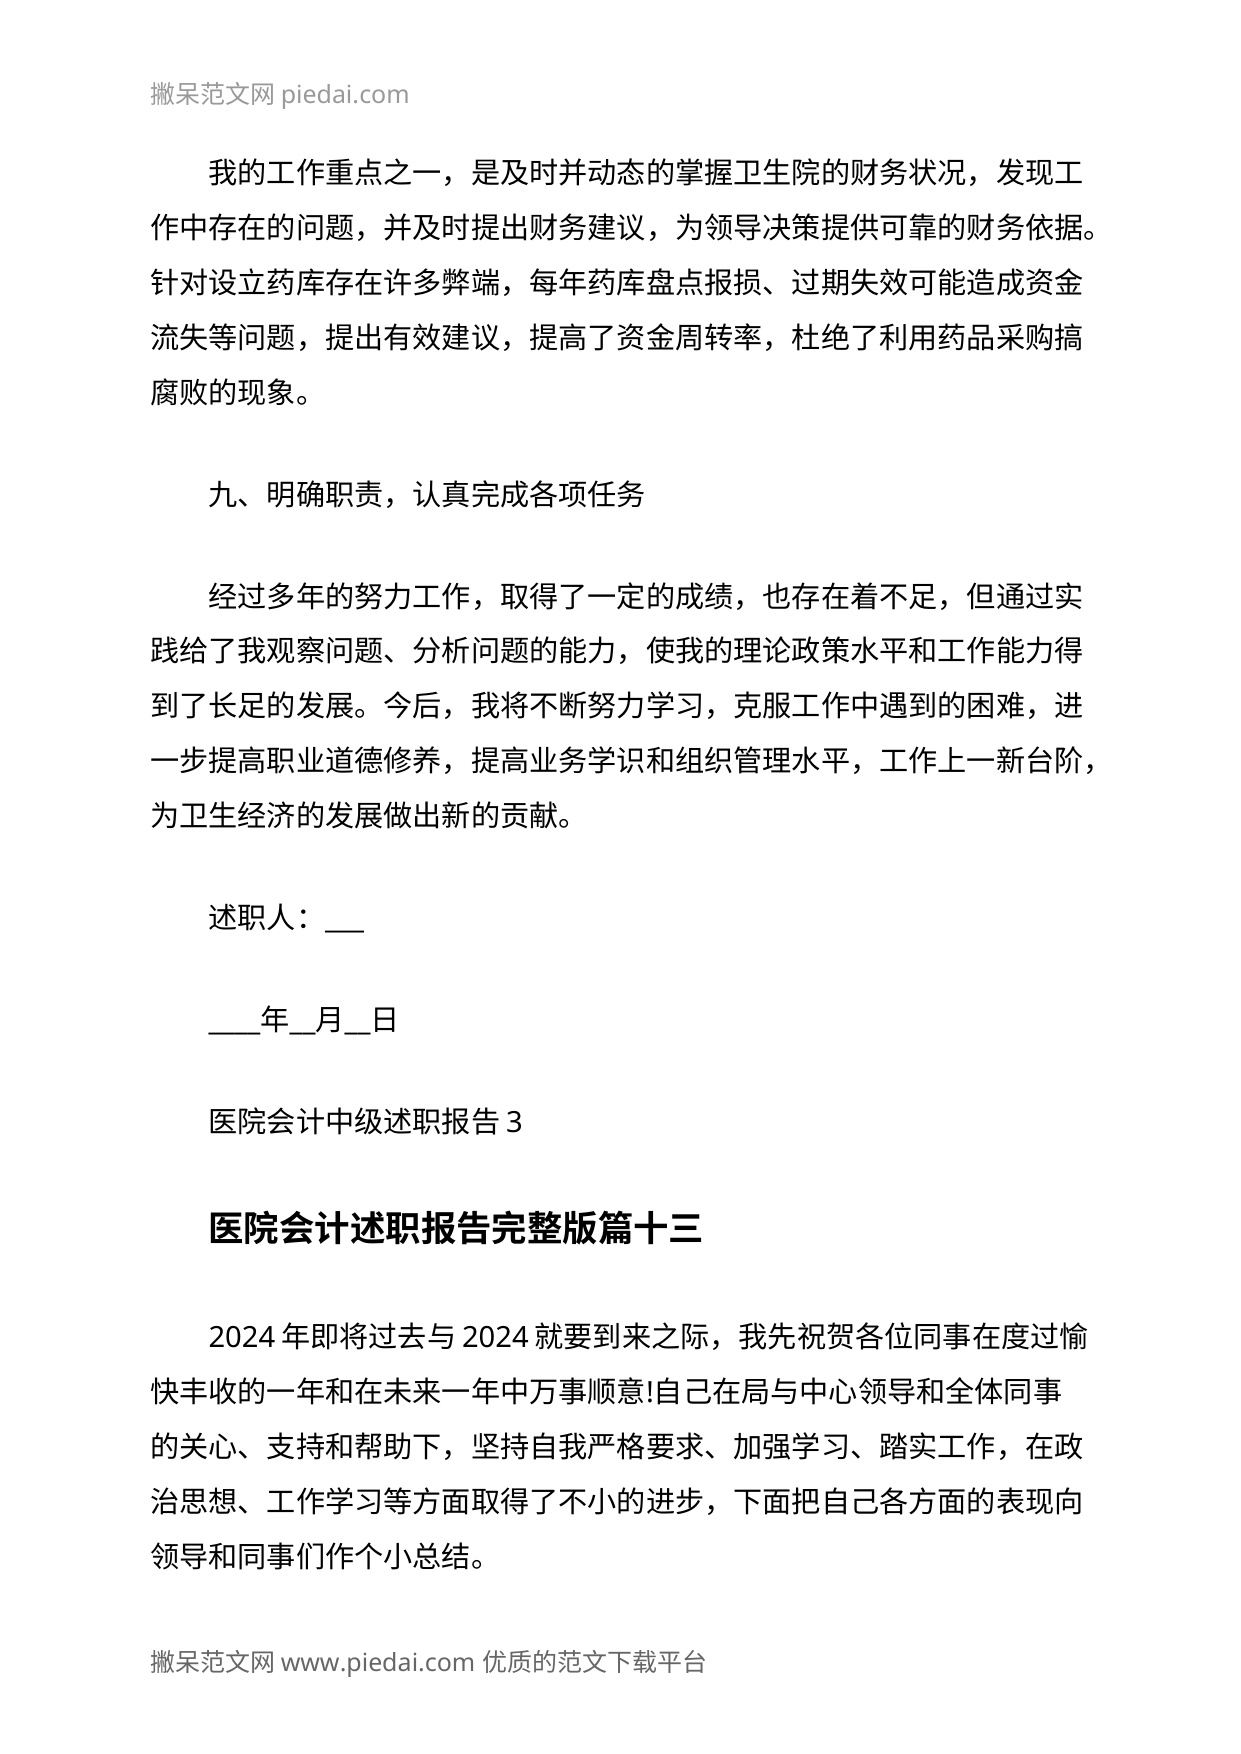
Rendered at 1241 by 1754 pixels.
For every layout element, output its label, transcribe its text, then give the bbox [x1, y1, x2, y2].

text 我的工作重点之一，是及时并动态的掌握卫生院的财务状况，发现工作中存在的问题，并及时提出财务建议，为领导决策提供可靠的财务依据。针对设立药库存在许多弊端，每年药库盘点报损、过期失效可能造成资金流失等问题，提出有效建议，提高了资金周转率，杜绝了利用药品采购搞腐败的现象。 [150, 150, 1090, 412]
text 九、明确职责，认真完成各项任务 [150, 471, 1090, 514]
text 述职人：___ [150, 894, 1090, 937]
text 医院会计中级述职报告3 [150, 1098, 1090, 1141]
text 医院会计述职报告完整版篇十三 [150, 1200, 1090, 1252]
text 2024年即将过去与2024就要到来之际，我先祝贺各位同事在度过愉快丰收的一年和在未来一年中万事顺意!自己在局与中心领导和全体同事的关心、支持和帮助下，坚持自我严格要求、加强学习、踏实工作，在政治思想、工作学习等方面取得了不小的进步，下面把自己各方面的表现向领导和同事们作个小总结。 [150, 1314, 1090, 1576]
text ____年__月__日 [150, 996, 1090, 1039]
text 经过多年的努力工作，取得了一定的成绩，也存在着不足，但通过实践给了我观察问题、分析问题的能力，使我的理论政策水平和工作能力得到了长足的发展。今后，我将不断努力学习，克服工作中遇到的困难，进一步提高职业道德修养，提高业务学识和组织管理水平，工作上一新台阶，为卫生经济的发展做出新的贡献。 [150, 573, 1090, 835]
